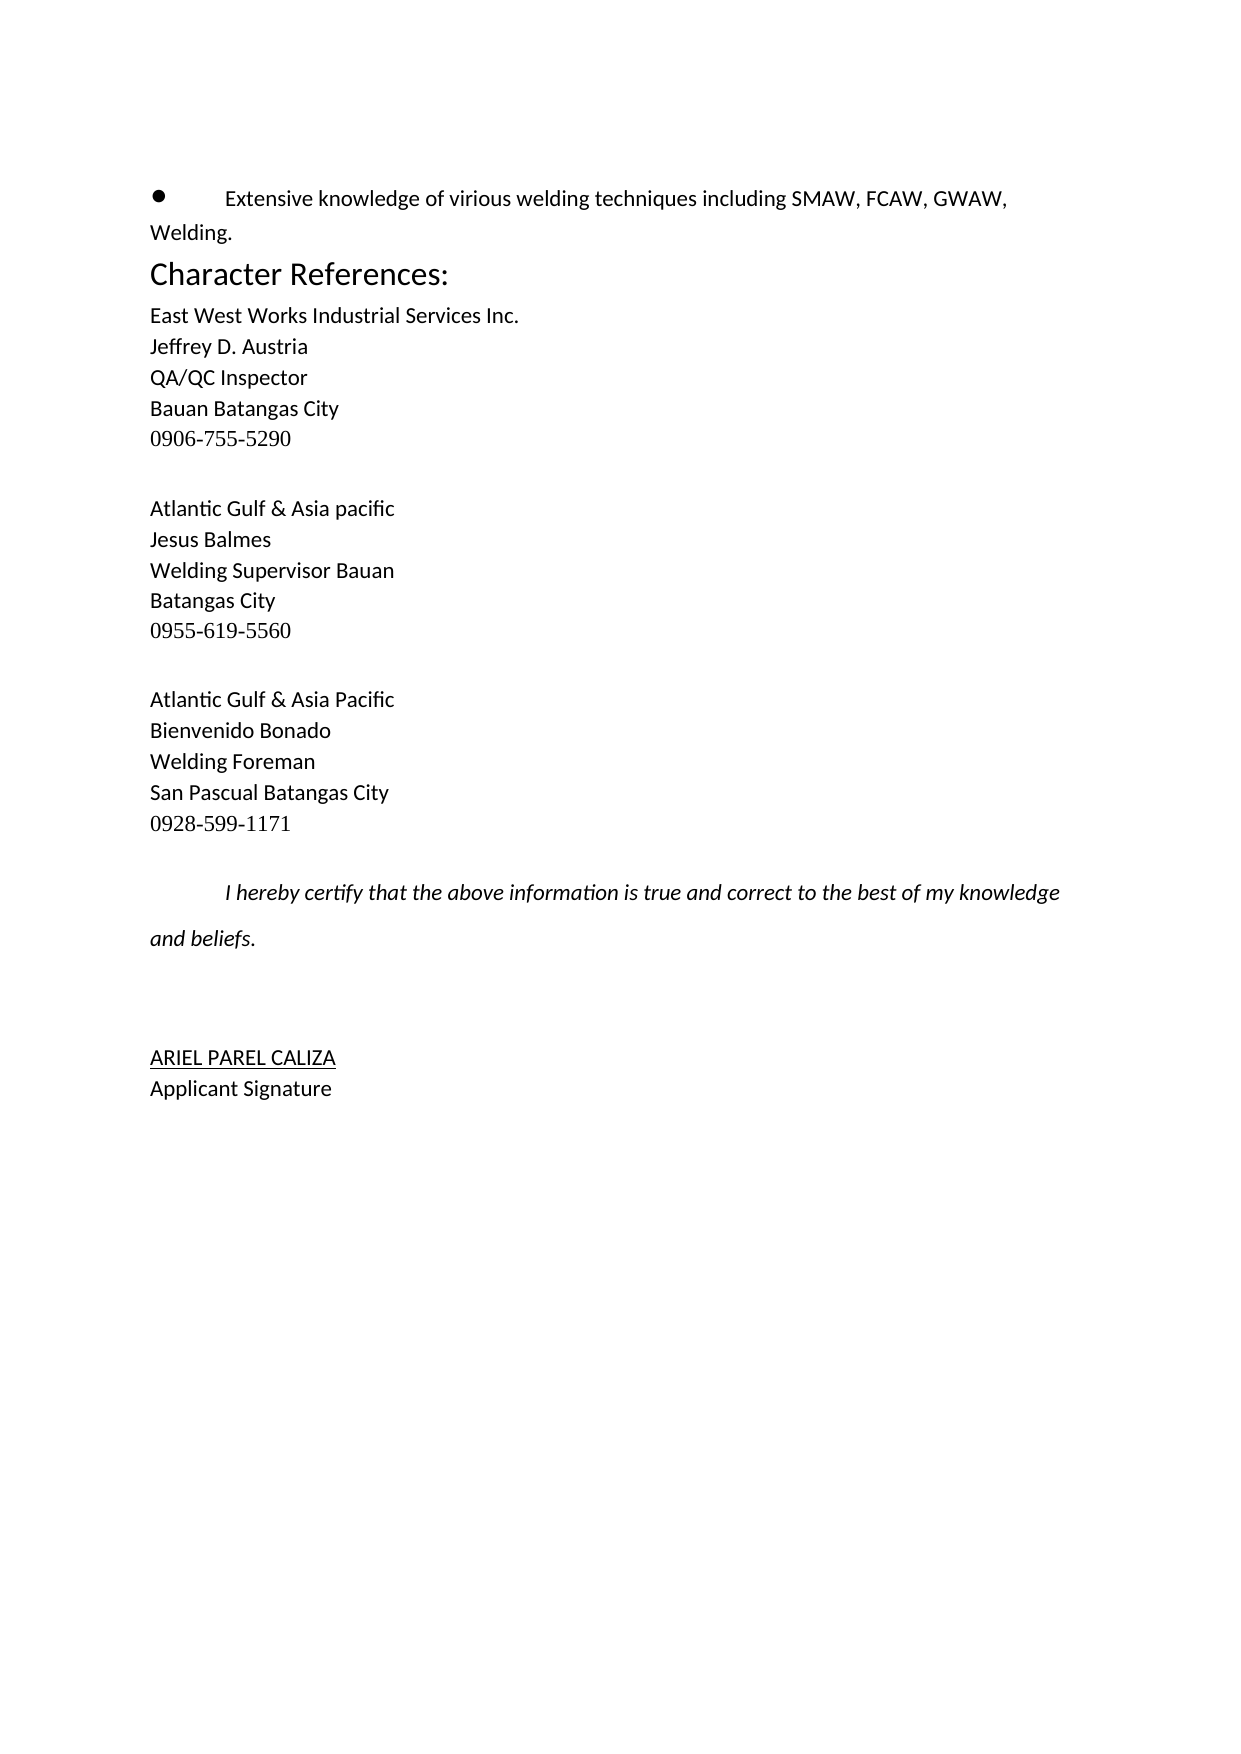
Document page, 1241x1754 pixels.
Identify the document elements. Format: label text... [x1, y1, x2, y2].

text San Pascual Batangas City [150, 778, 1073, 807]
text Atlantic Gulf & Asia pacific [150, 494, 1073, 522]
text 0906-755-5290 [150, 425, 1073, 452]
text Welding Foreman [150, 747, 1073, 776]
list Extensive knowledge of virious welding techniques including SMAW, FCAW, GWAW, Welding. [150, 172, 1073, 246]
text Applicant Signature [150, 1074, 953, 1102]
text Bauan Batangas City [150, 394, 1073, 422]
text East West Works Industrial Services Inc. [150, 301, 1073, 329]
text ARIEL PAREL CALIZA [150, 1043, 998, 1071]
text Jeffrey D. Austria [150, 332, 1073, 360]
text Atlantic Gulf & Asia Pacific [150, 685, 1073, 713]
text 0955-619-5560 [150, 617, 1073, 644]
text Jesus Balmes [150, 525, 1073, 553]
text QA/QC Inspector [150, 363, 1073, 391]
text Welding Supervisor Bauan Batangas City [150, 556, 459, 614]
text Bienvenido Bonado [150, 716, 1073, 744]
text Character References: [150, 253, 1073, 294]
text I hereby certify that the above information is true and correct to the best of my knowledge and beliefs. [150, 878, 1073, 952]
text 0928-599-1171 [150, 809, 1073, 836]
